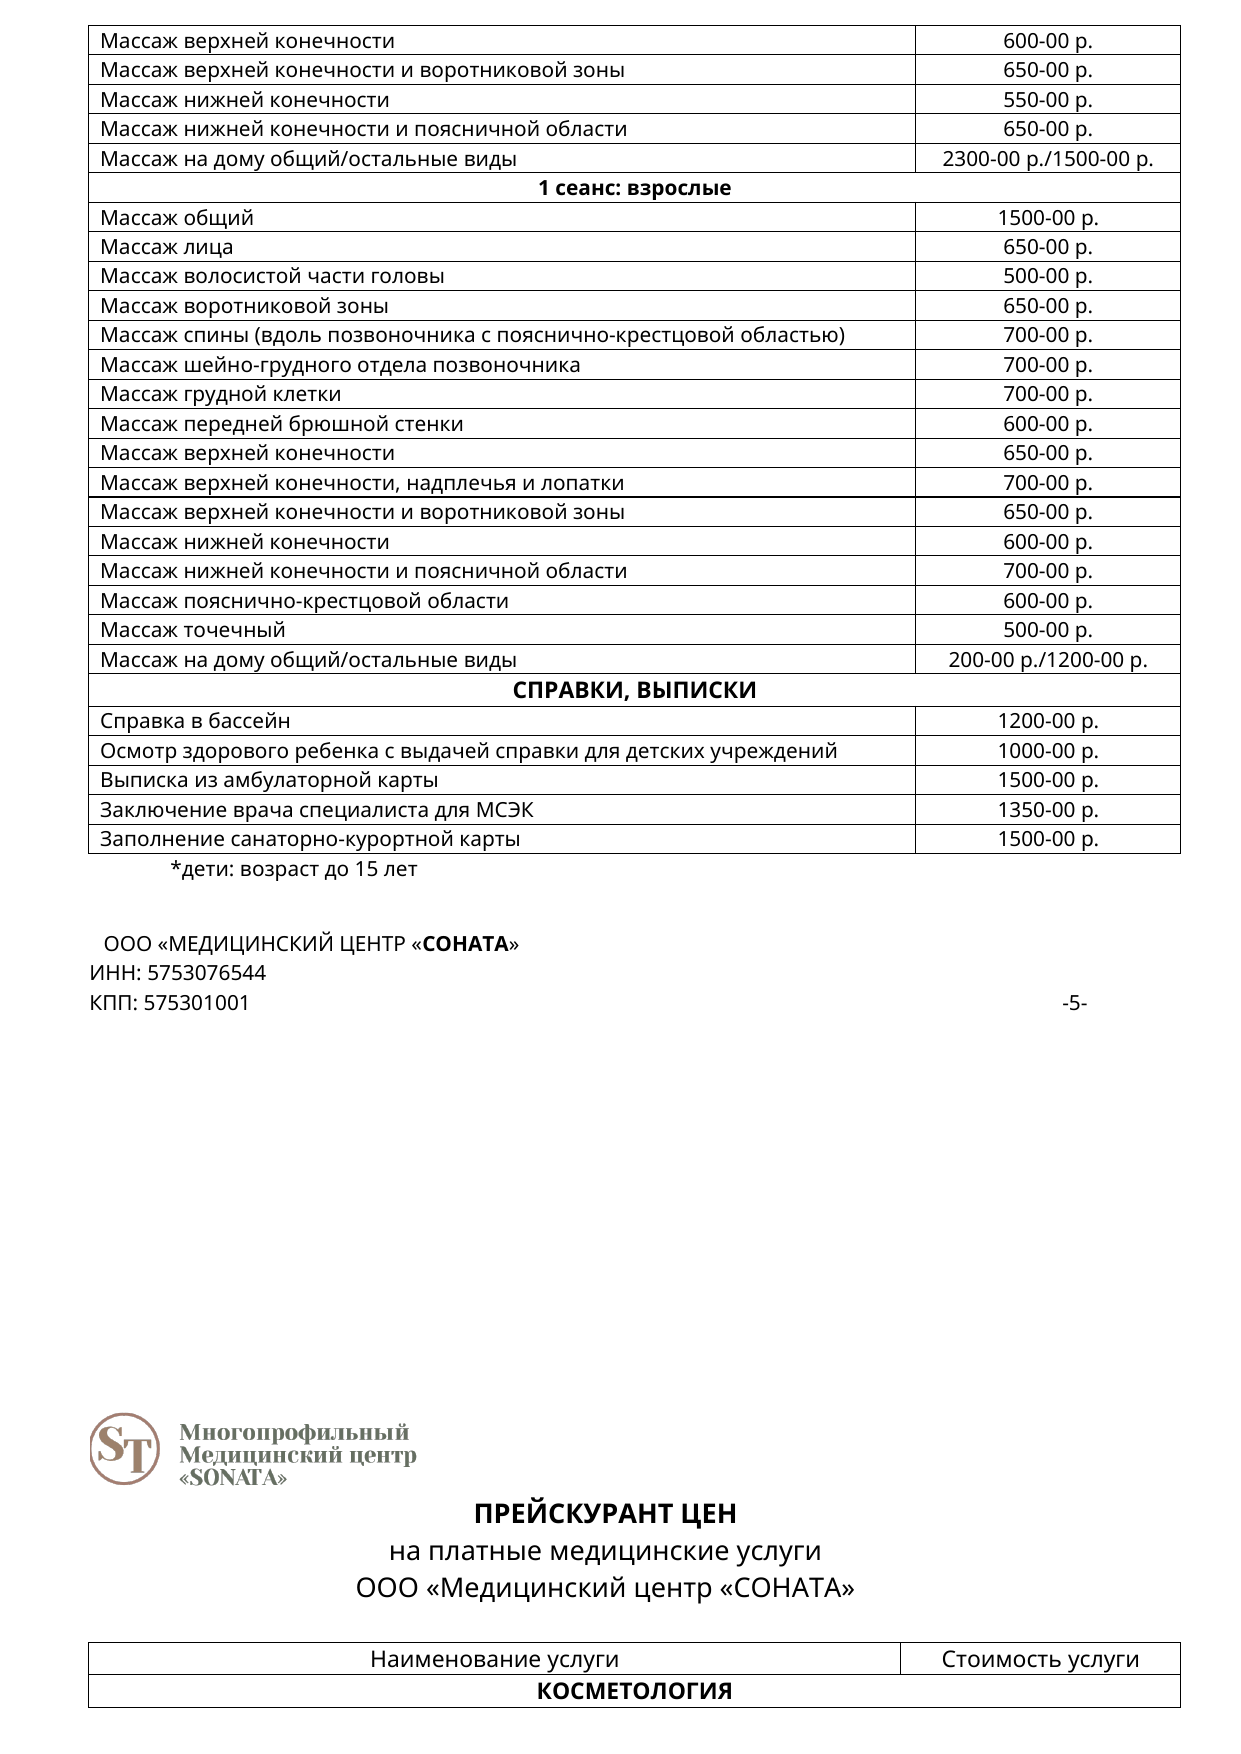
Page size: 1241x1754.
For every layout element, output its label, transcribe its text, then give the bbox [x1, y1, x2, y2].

text ИНН: 5753076544 КПП: 575301001 -5- [29, 958, 1181, 1017]
table_cell Массаж пояснично-крестцовой области [89, 586, 915, 614]
table_cell 700-00 р. [916, 350, 1180, 378]
text ПРЕЙСКУРАНТ ЦЕН [29, 1494, 1181, 1531]
table_cell Массаж нижней конечности и поясничной области [89, 556, 915, 585]
table_cell Массаж воротниковой зоны [89, 291, 915, 319]
table_cell 600-00 р. [916, 527, 1180, 555]
table_cell 2300-00 р./1500-00 р. [916, 144, 1180, 172]
table_cell 650-00 р. [916, 291, 1180, 319]
table_cell 700-00 р. [916, 556, 1180, 585]
table_cell 550-00 р. [916, 85, 1180, 113]
table_cell 700-00 р. [916, 468, 1180, 496]
table_cell Массаж нижней конечности [89, 85, 915, 113]
text ООО «Медицинский центр «СОНАТА» [29, 1568, 1181, 1605]
table_header Стоимость услуги [901, 1643, 1180, 1674]
table_cell Массаж волосистой части головы [89, 262, 915, 290]
table_cell 1000-00 р. [916, 736, 1180, 764]
table_cell Массаж на дому общий/остальные виды [89, 645, 915, 673]
table_cell Заполнение санаторно-курортной карты [89, 825, 915, 853]
table_cell 650-00 р. [916, 498, 1180, 526]
table_cell 1350-00 р. [916, 795, 1180, 823]
table_cell 1500-00 р. [916, 825, 1180, 853]
table_cell 600-00 р. [916, 409, 1180, 437]
text ООО «МЕДИЦИНСКИЙ ЦЕНТР «СОНАТА» [29, 929, 1181, 958]
table_cell 600-00 р. [916, 26, 1180, 54]
table_cell Заключение врача специалиста для МСЭК [89, 795, 915, 823]
table_cell Массаж шейно-грудного отдела позвоночника [89, 350, 915, 378]
table_cell Выписка из амбулаторной карты [89, 766, 915, 794]
table_cell Массаж общий [89, 203, 915, 231]
table_cell Справка в бассейн [89, 707, 915, 735]
table_cell 1 сеанс: взрослые [89, 173, 1180, 202]
picture [88, 1412, 426, 1488]
table_cell КОСМЕТОЛОГИЯ [89, 1675, 1180, 1707]
table_cell 1500-00 р. [916, 766, 1180, 794]
table_cell 700-00 р. [916, 380, 1180, 408]
table_cell 700-00 р. [916, 321, 1180, 349]
table_cell 600-00 р. [916, 586, 1180, 614]
table_cell 500-00 р. [916, 262, 1180, 290]
table_cell Массаж верхней конечности [89, 439, 915, 467]
table_cell Массаж на дому общий/остальные виды [89, 144, 915, 172]
table_cell 1200-00 р. [916, 707, 1180, 735]
table_cell 650-00 р. [916, 232, 1180, 261]
table_cell Массаж лица [89, 232, 915, 261]
table_cell Осмотр здорового ребенка с выдачей справки для детских учреждений [89, 736, 915, 764]
table_cell 500-00 р. [916, 615, 1180, 644]
table_cell 200-00 р./1200-00 р. [916, 645, 1180, 673]
table_cell Массаж верхней конечности и воротниковой зоны [89, 55, 915, 84]
text на платные медицинские услуги [29, 1531, 1181, 1568]
table_cell 650-00 р. [916, 55, 1180, 84]
table_cell Массаж передней брюшной стенки [89, 409, 915, 437]
table_header Наименование услуги [89, 1643, 900, 1674]
table_cell Массаж верхней конечности и воротниковой зоны [89, 498, 915, 526]
table_cell Массаж грудной клетки [89, 380, 915, 408]
table_cell Массаж спины (вдоль позвоночника с пояснично-крестцовой областью) [89, 321, 915, 349]
table_cell СПРАВКИ, ВЫПИСКИ [89, 674, 1180, 706]
table_cell Массаж верхней конечности [89, 26, 915, 54]
list *дети: возраст до 15 лет [170, 854, 1181, 882]
table_cell Массаж верхней конечности, надплечья и лопатки [89, 468, 915, 496]
table_cell Массаж точечный [89, 615, 915, 644]
table_cell Массаж нижней конечности [89, 527, 915, 555]
table_cell 1500-00 р. [916, 203, 1180, 231]
table_cell 650-00 р. [916, 439, 1180, 467]
table_cell 650-00 р. [916, 114, 1180, 143]
table_cell Массаж нижней конечности и поясничной области [89, 114, 915, 143]
